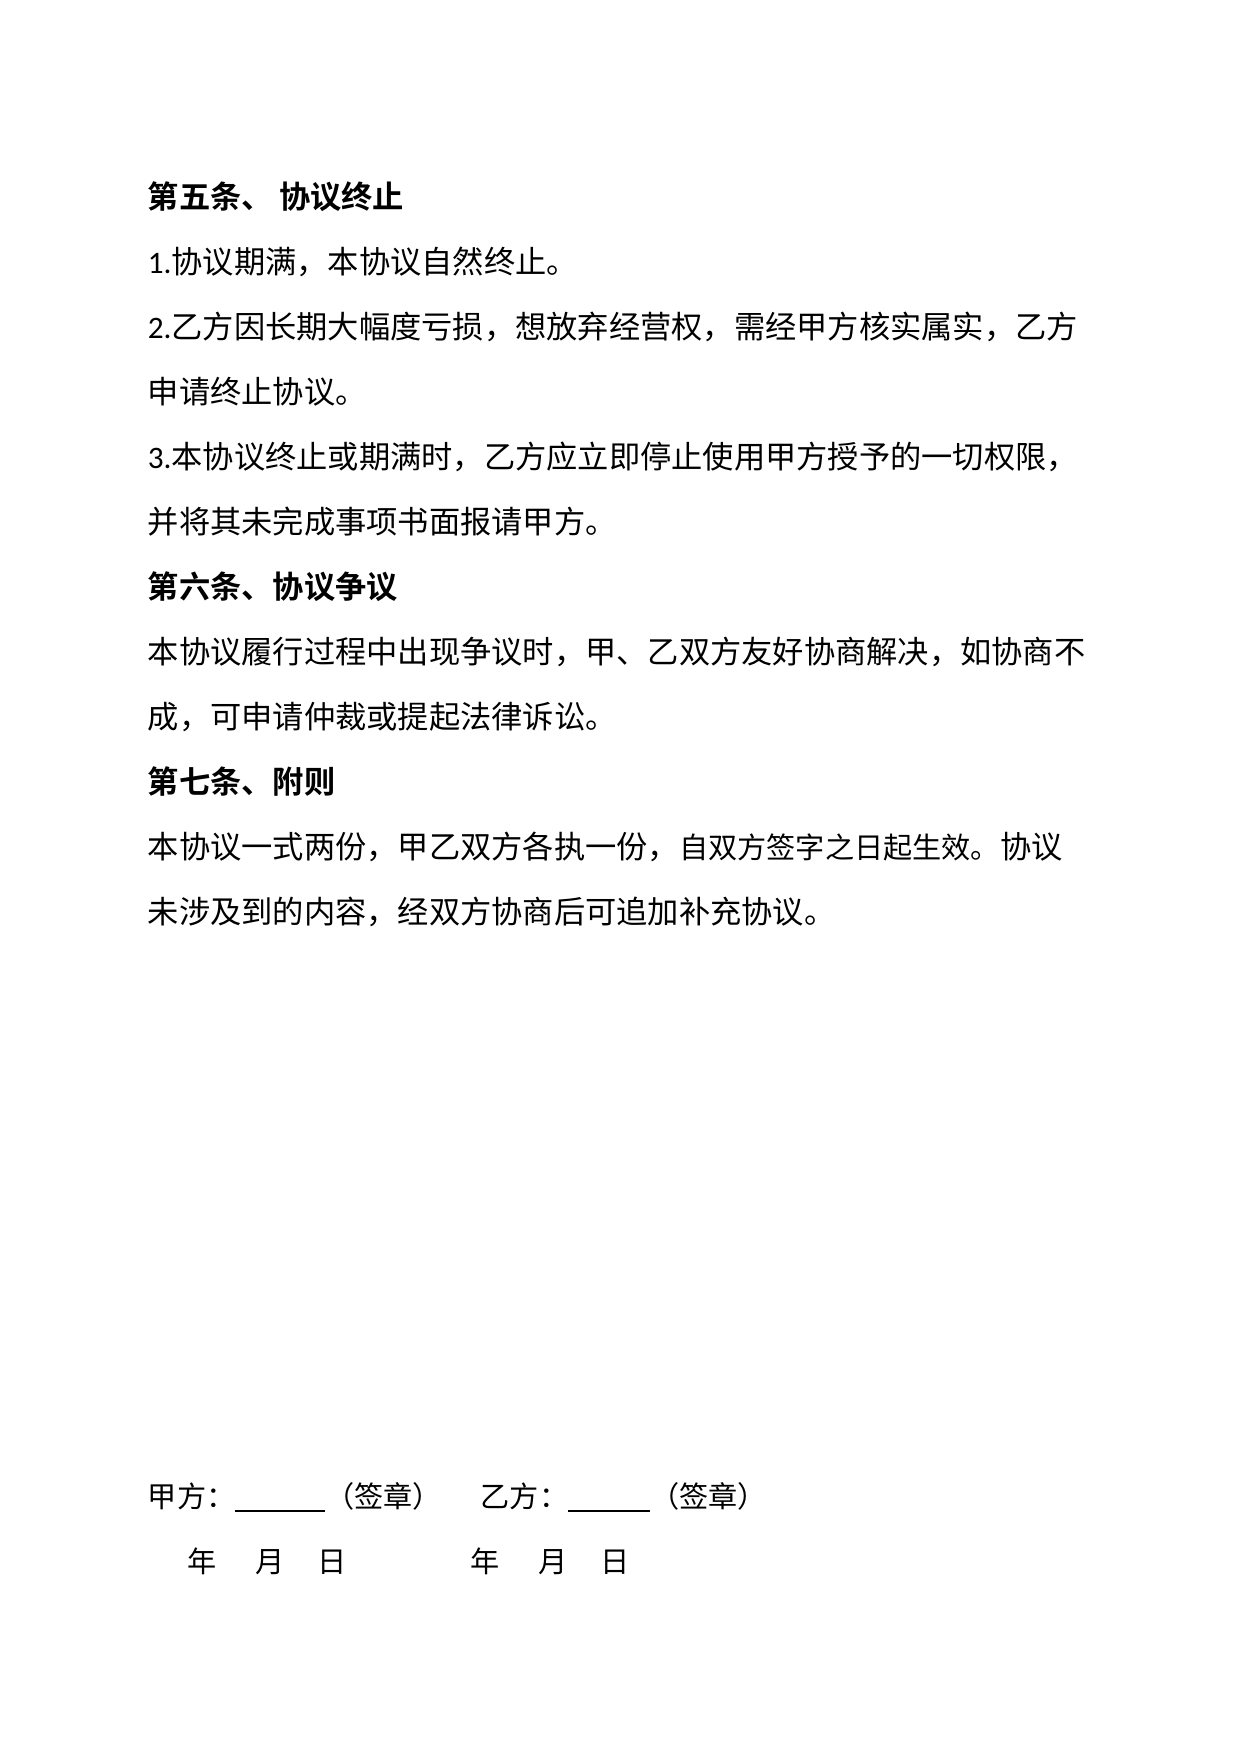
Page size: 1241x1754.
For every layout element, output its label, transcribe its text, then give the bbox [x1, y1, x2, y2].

text 第七条、附则 [148, 747, 1092, 812]
text 1.协议期满，本协议自然终止。 [148, 227, 1092, 292]
text 年 月 日 年 月 日 [148, 1527, 1092, 1592]
text 第六条、协议争议 [148, 552, 1092, 617]
text 2.乙方因长期大幅度亏损，想放弃经营权，需经甲方核实属实，乙方申请终止协议。 [148, 292, 1092, 422]
list 协议终止 [148, 162, 1092, 227]
text 本协议履行过程中出现争议时，甲、乙双方友好协商解决，如协商不成，可申请仲裁或提起法律诉讼。 [148, 617, 1092, 747]
text 3.本协议终止或期满时，乙方应立即停止使用甲方授予的一切权限，并将其未完成事项书面报请甲方。 [148, 422, 1092, 552]
text 本协议一式两份，甲乙双方各执一份，自双方签字之日起生效。协议未涉及到的内容，经双方协商后可追加补充协议。 [148, 812, 1092, 942]
text 甲方： （签章） 乙方： （签章） [148, 1462, 1092, 1527]
